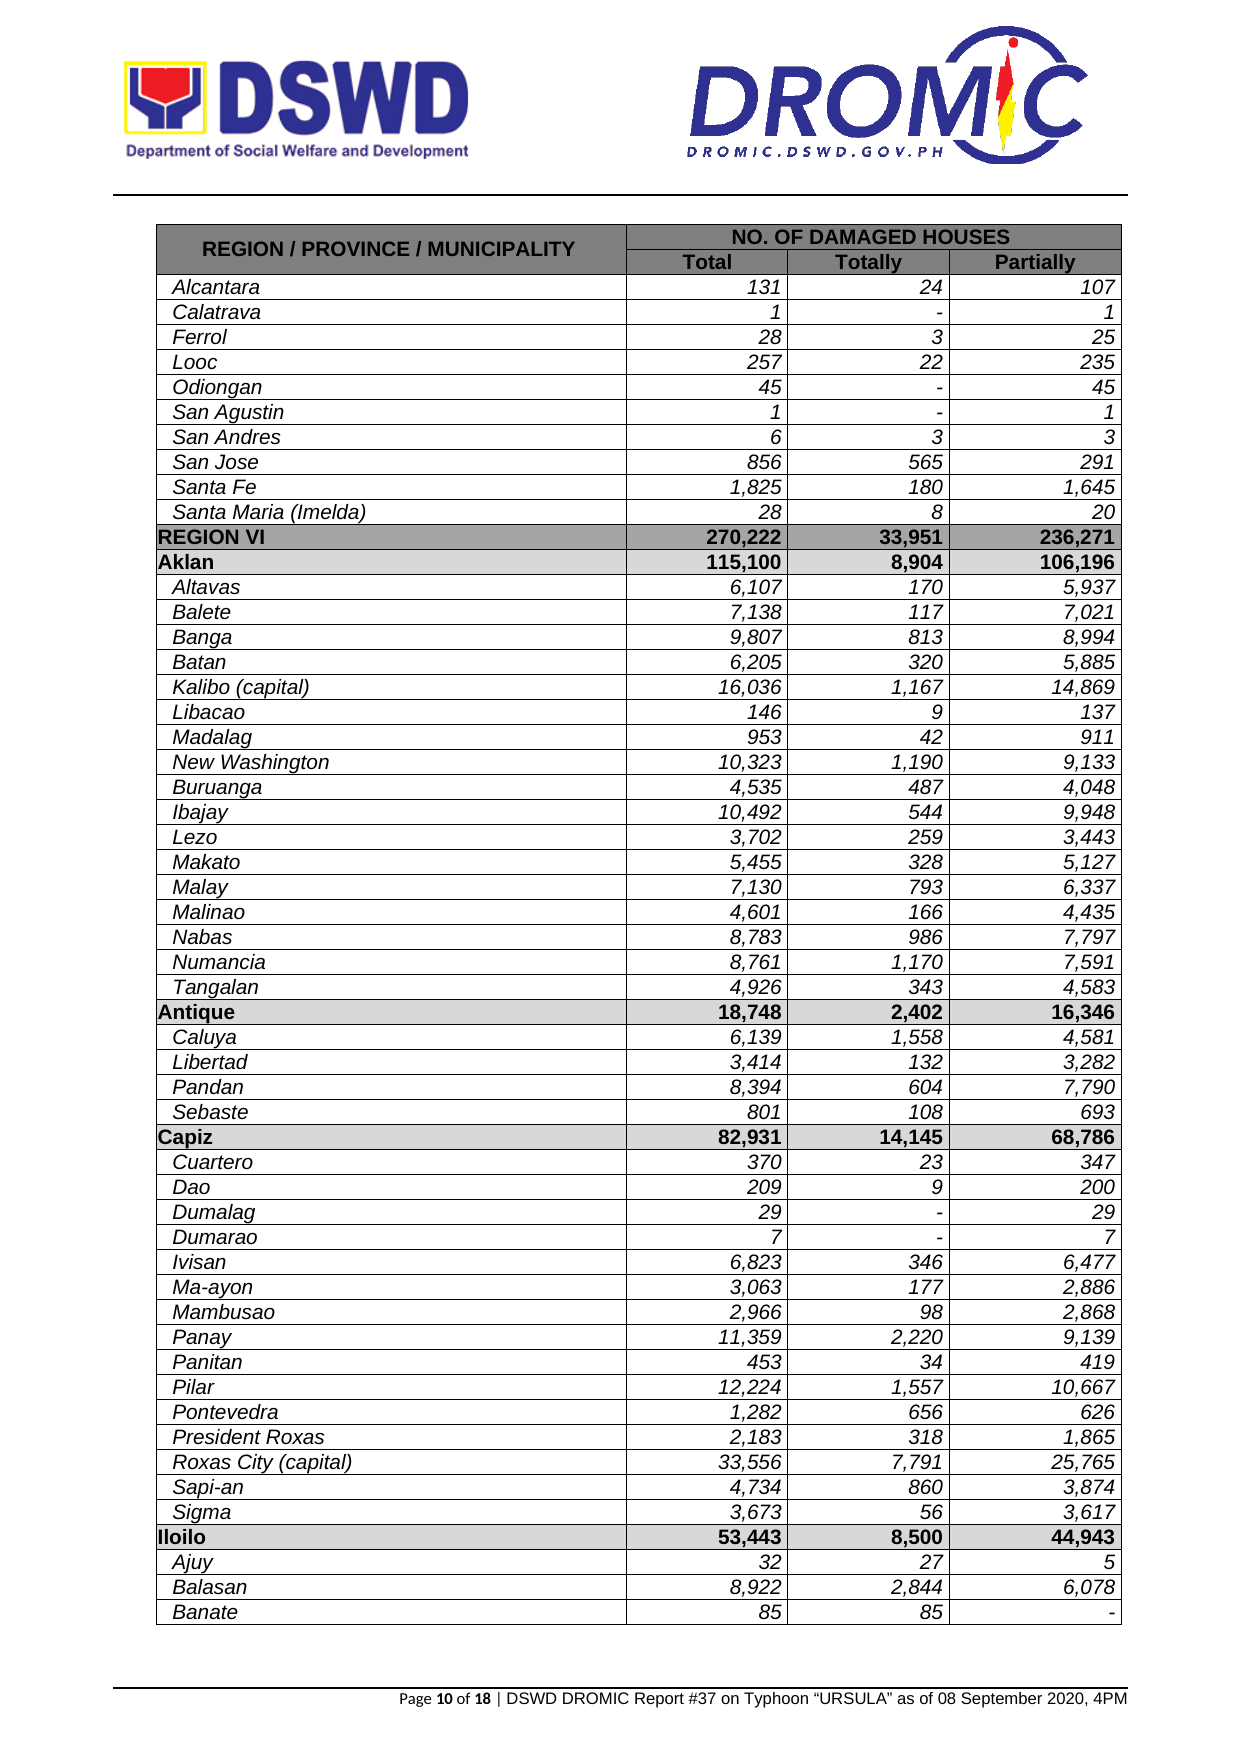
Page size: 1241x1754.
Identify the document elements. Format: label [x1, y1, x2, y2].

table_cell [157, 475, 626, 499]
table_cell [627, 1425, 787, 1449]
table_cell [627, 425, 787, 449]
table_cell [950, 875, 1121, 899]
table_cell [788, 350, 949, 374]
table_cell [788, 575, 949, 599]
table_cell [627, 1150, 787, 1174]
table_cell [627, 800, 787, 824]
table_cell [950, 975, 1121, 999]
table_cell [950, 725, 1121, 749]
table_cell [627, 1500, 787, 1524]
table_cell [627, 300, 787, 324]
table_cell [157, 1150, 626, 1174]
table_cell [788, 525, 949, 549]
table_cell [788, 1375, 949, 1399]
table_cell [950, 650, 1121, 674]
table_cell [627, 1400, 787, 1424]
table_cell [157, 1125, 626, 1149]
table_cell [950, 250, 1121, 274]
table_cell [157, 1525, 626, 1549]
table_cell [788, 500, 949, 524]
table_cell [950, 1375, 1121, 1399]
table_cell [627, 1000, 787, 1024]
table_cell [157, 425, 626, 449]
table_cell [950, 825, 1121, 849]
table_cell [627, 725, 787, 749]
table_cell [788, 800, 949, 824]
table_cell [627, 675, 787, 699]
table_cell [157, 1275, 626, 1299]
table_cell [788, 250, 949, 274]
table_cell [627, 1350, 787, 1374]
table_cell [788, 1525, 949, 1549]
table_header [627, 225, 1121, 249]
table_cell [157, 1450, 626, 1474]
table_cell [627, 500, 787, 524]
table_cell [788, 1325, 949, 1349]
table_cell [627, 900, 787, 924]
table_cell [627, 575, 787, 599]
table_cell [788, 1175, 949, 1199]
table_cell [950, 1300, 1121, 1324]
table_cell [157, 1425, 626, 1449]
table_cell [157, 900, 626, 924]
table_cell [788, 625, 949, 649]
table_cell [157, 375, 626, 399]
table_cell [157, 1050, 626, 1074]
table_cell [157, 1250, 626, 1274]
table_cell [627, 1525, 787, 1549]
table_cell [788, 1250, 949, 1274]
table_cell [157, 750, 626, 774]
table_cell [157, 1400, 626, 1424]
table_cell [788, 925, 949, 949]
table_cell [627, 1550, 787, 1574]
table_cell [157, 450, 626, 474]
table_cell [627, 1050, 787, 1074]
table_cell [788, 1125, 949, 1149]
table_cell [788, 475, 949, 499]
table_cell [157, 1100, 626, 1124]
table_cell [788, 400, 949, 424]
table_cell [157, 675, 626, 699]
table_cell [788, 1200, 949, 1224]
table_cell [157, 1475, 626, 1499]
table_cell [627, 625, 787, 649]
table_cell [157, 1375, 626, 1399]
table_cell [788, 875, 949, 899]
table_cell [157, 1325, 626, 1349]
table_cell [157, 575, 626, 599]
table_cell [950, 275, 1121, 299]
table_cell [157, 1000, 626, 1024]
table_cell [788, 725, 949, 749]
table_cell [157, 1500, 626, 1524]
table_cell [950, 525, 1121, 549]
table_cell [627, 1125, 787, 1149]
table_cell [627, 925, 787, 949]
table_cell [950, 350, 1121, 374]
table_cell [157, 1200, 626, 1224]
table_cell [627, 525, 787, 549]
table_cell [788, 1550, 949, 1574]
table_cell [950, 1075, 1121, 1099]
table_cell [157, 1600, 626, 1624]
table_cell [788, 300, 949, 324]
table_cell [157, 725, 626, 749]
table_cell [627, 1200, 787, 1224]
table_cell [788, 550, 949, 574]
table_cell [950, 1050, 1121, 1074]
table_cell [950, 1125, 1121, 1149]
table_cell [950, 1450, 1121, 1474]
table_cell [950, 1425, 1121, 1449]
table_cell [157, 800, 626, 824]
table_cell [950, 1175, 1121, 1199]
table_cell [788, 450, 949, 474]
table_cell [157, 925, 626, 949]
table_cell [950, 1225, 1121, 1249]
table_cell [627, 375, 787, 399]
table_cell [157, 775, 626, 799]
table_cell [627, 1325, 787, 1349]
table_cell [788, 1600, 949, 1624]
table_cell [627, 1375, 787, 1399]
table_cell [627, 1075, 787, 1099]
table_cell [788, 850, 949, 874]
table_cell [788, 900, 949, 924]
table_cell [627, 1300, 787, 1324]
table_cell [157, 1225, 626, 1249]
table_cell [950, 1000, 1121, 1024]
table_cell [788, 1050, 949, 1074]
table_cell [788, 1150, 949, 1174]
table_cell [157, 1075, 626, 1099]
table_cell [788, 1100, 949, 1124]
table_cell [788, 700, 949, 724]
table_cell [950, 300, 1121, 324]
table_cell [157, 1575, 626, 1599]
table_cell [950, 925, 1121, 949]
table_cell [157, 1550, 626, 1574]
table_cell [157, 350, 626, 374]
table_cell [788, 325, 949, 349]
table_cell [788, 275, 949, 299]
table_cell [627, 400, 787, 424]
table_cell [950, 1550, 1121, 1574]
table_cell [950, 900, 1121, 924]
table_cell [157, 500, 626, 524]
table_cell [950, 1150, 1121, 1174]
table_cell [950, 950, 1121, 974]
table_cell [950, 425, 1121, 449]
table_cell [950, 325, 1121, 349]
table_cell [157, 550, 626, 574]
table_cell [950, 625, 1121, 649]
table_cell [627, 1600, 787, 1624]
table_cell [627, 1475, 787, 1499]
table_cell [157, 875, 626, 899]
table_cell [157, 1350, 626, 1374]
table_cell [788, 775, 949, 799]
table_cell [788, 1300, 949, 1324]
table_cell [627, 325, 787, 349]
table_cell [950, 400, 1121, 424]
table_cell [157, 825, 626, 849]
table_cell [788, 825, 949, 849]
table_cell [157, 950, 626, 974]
picture [112, 58, 482, 164]
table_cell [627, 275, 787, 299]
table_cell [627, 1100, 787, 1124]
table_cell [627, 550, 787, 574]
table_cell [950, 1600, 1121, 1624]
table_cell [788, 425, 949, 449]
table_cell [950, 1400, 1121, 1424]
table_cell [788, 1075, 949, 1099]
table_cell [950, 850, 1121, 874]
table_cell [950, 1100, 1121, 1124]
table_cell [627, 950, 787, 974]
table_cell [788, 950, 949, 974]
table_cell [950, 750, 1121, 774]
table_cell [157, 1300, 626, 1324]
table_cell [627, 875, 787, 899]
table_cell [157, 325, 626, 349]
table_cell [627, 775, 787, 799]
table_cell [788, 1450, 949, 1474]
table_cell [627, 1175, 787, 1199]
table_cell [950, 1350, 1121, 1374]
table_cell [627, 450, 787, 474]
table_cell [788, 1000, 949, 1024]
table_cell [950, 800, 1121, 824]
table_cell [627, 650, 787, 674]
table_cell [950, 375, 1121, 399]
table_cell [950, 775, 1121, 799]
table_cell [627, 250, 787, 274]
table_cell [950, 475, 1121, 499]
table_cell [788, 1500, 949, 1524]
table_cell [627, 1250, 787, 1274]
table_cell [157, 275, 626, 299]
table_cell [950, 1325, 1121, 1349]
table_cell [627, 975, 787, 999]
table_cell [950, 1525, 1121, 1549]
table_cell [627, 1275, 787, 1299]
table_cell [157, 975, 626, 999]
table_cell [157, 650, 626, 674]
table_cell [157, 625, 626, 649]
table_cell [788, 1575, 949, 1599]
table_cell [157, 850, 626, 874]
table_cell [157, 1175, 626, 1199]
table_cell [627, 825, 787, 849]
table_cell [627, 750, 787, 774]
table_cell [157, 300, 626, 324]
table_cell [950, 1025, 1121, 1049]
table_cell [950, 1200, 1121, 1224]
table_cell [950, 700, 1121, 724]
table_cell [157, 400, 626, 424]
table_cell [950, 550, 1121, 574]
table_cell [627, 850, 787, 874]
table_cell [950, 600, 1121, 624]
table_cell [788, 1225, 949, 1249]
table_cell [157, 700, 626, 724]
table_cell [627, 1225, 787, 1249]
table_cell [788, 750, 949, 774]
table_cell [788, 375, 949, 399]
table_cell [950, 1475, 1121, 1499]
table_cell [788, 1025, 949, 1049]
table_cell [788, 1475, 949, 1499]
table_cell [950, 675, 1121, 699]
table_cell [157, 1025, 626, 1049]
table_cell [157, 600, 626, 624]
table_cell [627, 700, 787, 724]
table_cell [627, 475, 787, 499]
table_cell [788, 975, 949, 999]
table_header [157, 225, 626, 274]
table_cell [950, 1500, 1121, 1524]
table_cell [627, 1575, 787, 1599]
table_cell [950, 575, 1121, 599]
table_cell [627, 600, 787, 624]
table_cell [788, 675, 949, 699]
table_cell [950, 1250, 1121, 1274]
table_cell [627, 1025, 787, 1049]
picture [679, 25, 1093, 163]
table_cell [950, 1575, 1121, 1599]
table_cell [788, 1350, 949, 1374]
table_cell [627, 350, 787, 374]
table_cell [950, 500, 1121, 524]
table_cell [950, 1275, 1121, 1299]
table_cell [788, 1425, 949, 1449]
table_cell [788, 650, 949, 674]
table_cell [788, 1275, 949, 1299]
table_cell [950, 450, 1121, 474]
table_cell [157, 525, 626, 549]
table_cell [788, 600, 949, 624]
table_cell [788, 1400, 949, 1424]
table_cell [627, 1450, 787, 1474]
